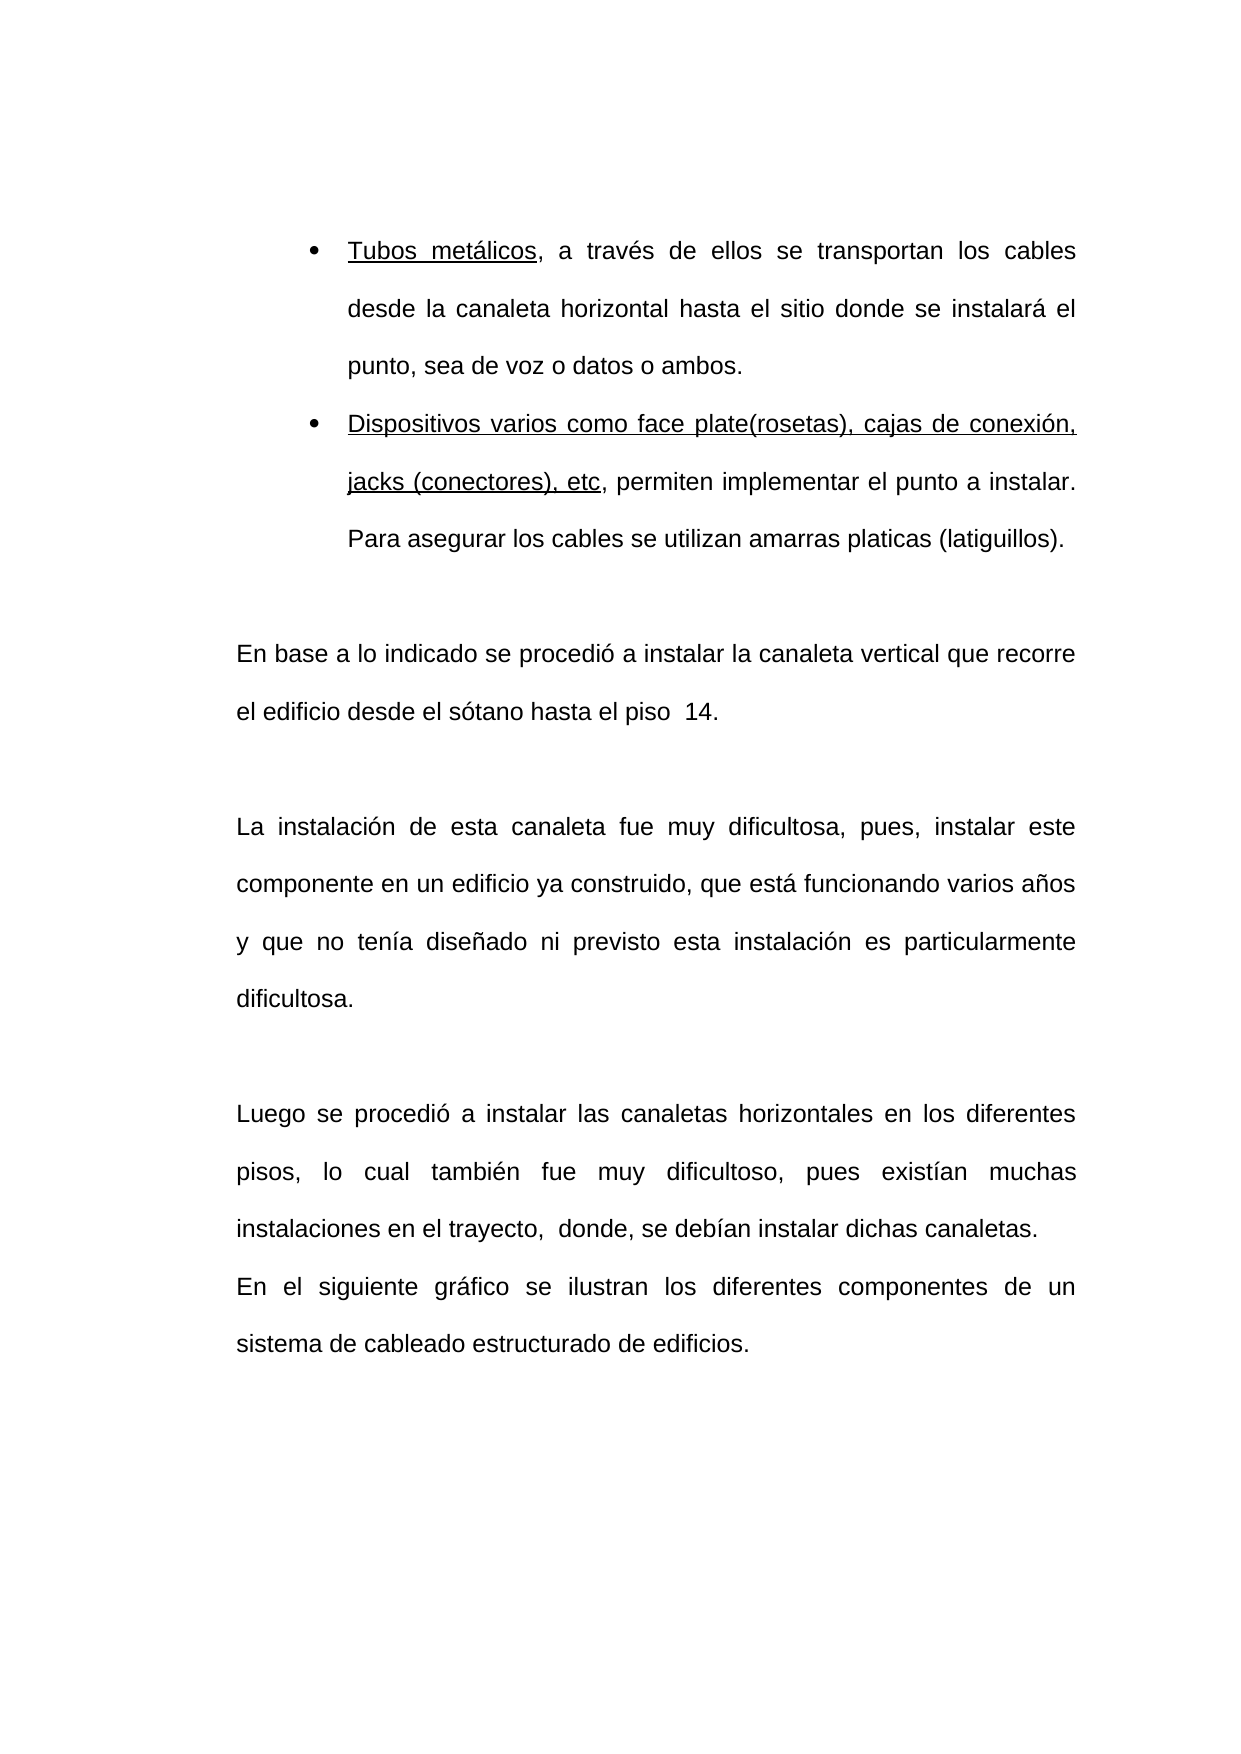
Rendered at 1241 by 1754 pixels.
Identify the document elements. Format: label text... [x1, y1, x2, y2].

list Dispositivos varios como face plate(rosetas), cajas de conexión, jacks (conectores), etc, permiten implementar el punto a instalar. Para asegurar los cables se utilizan amarras platicas (latiguillos). [310, 409, 1078, 553]
text En base a lo indicado se procedió a instalar la canaleta vertical que recorre el edificio desde el sótano hasta el piso 14. [236, 639, 1078, 725]
text La instalación de esta canaleta fue muy dificultosa, pues, instalar este componente en un edificio ya construido, que está funcionando varios años y que no tenía diseñado ni previsto esta instalación es particularmente dificultosa. [236, 811, 1078, 1013]
list Tubos metálicos, a través de ellos se transportan los cables desde la canaleta horizontal hasta el sitio donde se instalará el punto, sea de voz o datos o ambos. [310, 236, 1078, 380]
text En el siguiente gráfico se ilustran los diferentes componentes de un sistema de cableado estructurado de edificios. [236, 1271, 1078, 1358]
text Luego se procedió a instalar las canaletas horizontales en los diferentes pisos, lo cual también fue muy dificultoso, pues existían muchas instalaciones en el trayecto, donde, se debían instalar dichas canaletas. [236, 1099, 1078, 1243]
